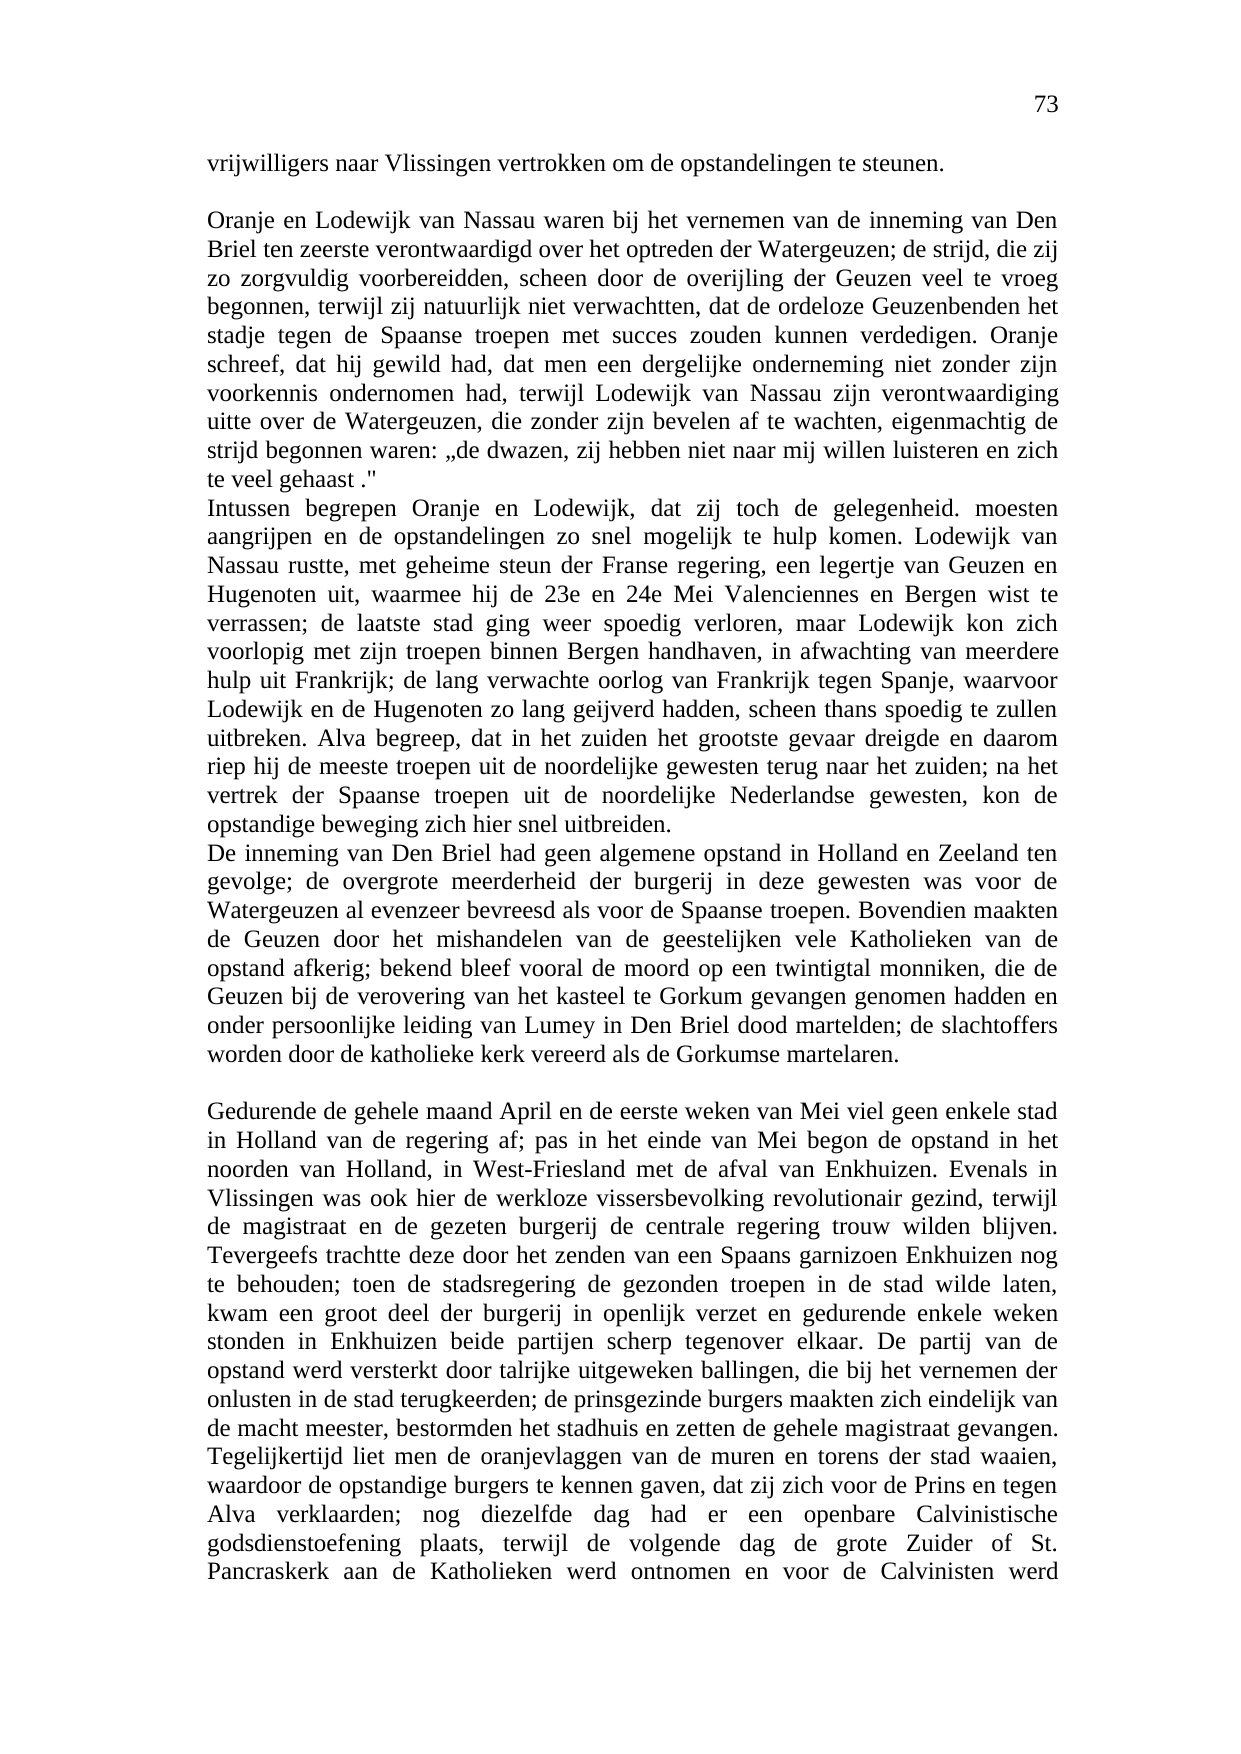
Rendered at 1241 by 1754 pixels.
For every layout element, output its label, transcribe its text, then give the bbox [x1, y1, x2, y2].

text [207, 148, 1059, 176]
text Oranje en Lodewijk van Nassau waren bij het vernemen van de inneming van Den Briel ten zeerste verontwaardigd over het optreden der Watergeuzen; de strijd, die zij zo zorgvuldig voorbereidden, scheen door de overijling der Geuzen veel te vroeg begonnen, terwijl zij natuurlijk niet verwachtten, dat de ordeloze Geuzenbenden het stadje tegen de Spaanse troepen met succes zouden kunnen verdedigen. Oranje schreef, dat hij gewild had, dat men een dergelijke onderneming niet zonder zijn voorkennis ondernomen had, terwijl Lodewijk van Nassau zijn verontwaardiging uitte over de Watergeuzen, die zonder zijn bevelen af te wachten, eigenmachtig de strijd begonnen waren: „de dwazen, zij hebben niet naar mij willen luisteren en zich te veel gehaast ." [207, 205, 1059, 493]
text De inneming van Den Briel had geen algemene opstand in Holland en Zeeland ten gevolge; de overgrote meerderheid der burgerij in deze gewesten was voor de Watergeuzen al evenzeer bevreesd als voor de Spaanse troepen. Bovendien maakten de Geuzen door het mishandelen van de geestelijken vele Katholieken van de opstand afkerig; bekend bleef vooral de moord op een twintigtal monniken, die de Geuzen bij de verovering van het kasteel te Gorkum gevangen genomen hadden en onder persoonlijke leiding van Lumey in Den Briel dood martelden; de slachtoffers worden door de katholieke kerk vereerd als de Gorkumse martelaren. [207, 838, 1059, 1068]
text Intussen begrepen Oranje en Lodewijk, dat zij toch de gelegenheid. moesten aangrijpen en de opstandelingen zo snel mogelijk te hulp komen. Lodewijk van Nassau rustte, met geheime steun der Franse regering, een legertje van Geuzen en Hugenoten uit, waarmee hij de 23e en 24e Mei Valenciennes en Bergen wist te verrassen; de laatste stad ging weer spoedig verloren, maar Lodewijk kon zich voorlopig met zijn troepen binnen Bergen handhaven, in afwachting van meerdere hulp uit Frankrijk; de lang verwachte oorlog van Frankrijk tegen Spanje, waarvoor Lodewijk en de Hugenoten zo lang geijverd hadden, scheen thans spoedig te zullen uitbreken. Alva begreep, dat in het zuiden het grootste gevaar dreigde en daarom riep hij de meeste troepen uit de noordelijke gewesten terug naar het zuiden; na het vertrek der Spaanse troepen uit de noordelijke Nederlandse gewesten, kon de opstandige beweging zich hier snel uitbreiden. [207, 493, 1059, 838]
